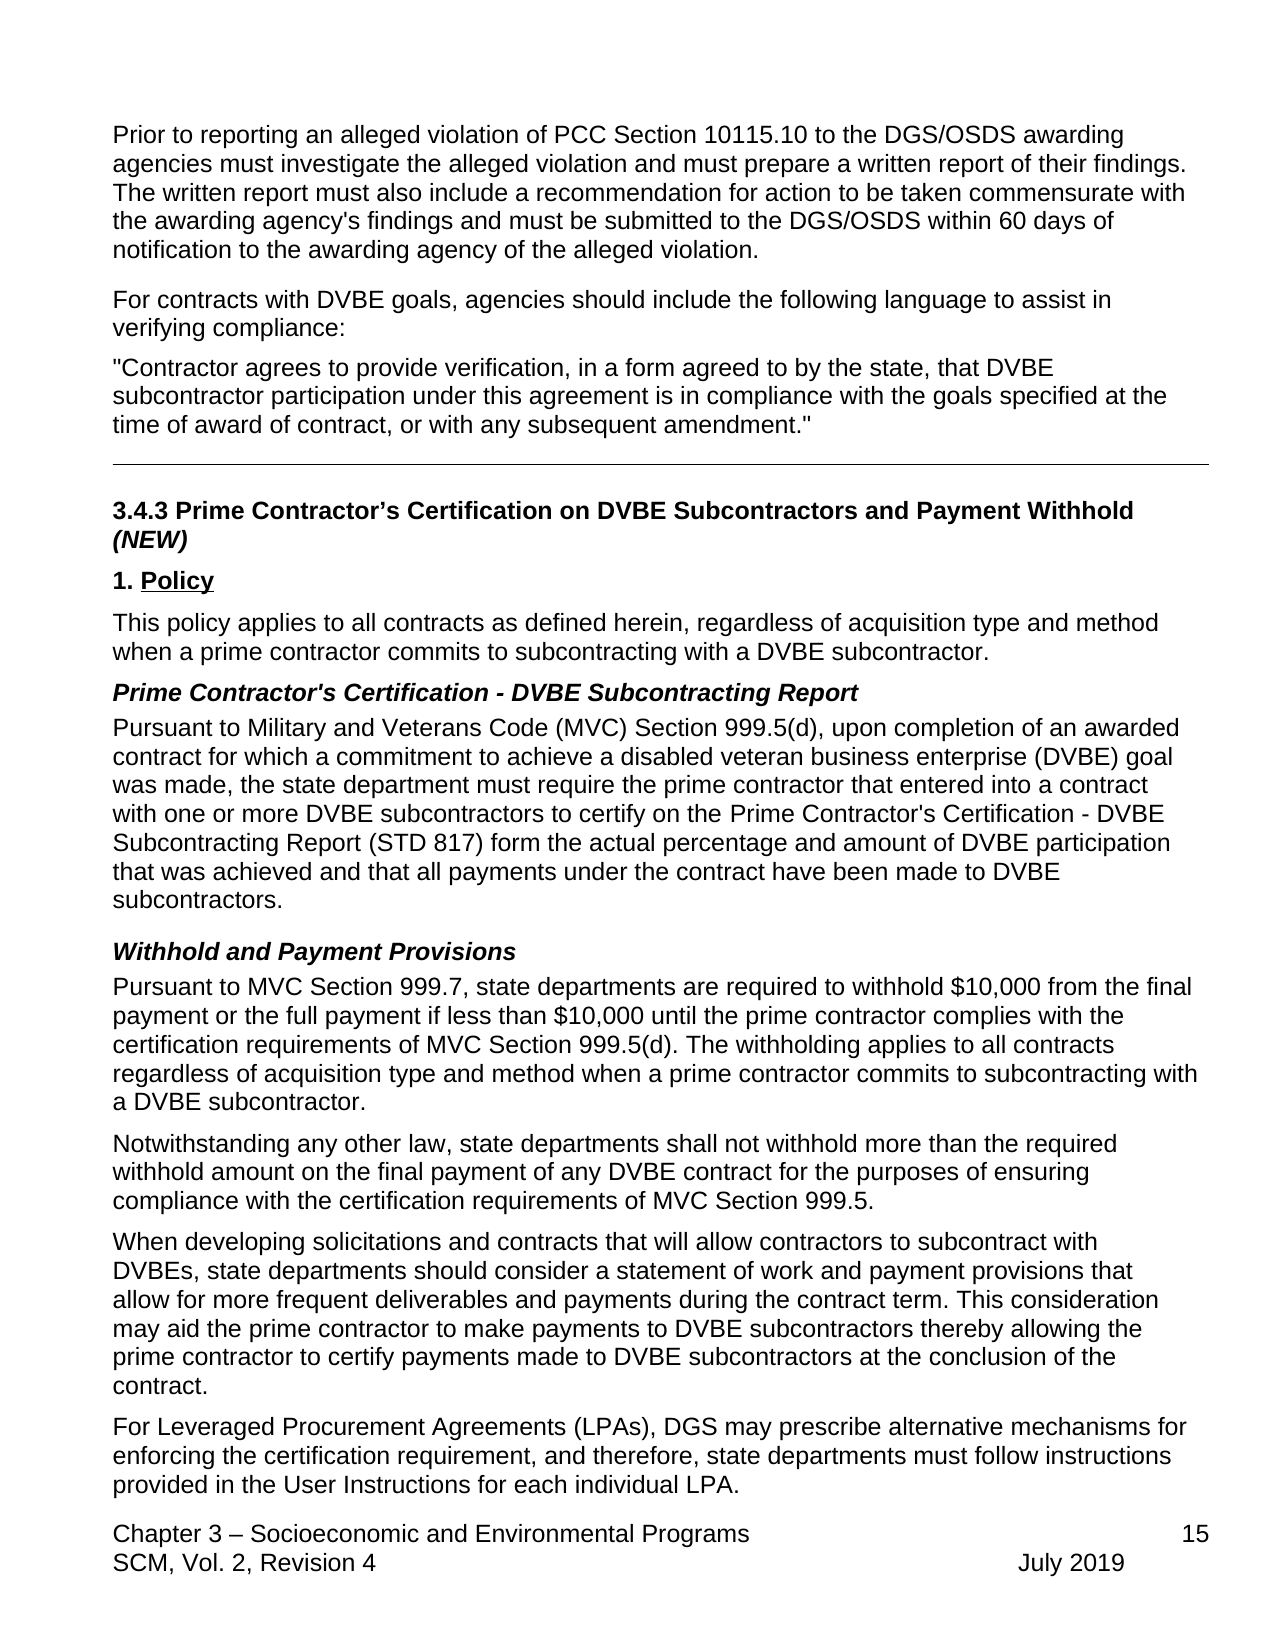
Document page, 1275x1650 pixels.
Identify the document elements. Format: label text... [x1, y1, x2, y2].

text "Contractor agrees to provide verification, in a form agreed to by the state, that DVBE subcontractor participation under this agreement is in compliance with the goals specified at the time of award of contract, or with any subsequent amendment." [112, 352, 1209, 439]
text When developing solicitations and contracts that will allow contractors to subcontract with DVBEs, state departments should consider a statement of work and payment provisions that allow for more frequent deliverables and payments during the contract term. This consideration may aid the prime contractor to make payments to DVBE subcontractors thereby allowing the prime contractor to certify payments made to DVBE subcontractors at the conclusion of the contract. [112, 1227, 1178, 1400]
subtitle 3.4.3 Prime Contractor’s Certification on DVBE Subcontractors and Payment Withhold (NEW) [112, 496, 1183, 554]
text Withhold and Payment Provisions [112, 939, 1201, 966]
text 1. Policy [112, 566, 1209, 595]
text Pursuant to Military and Veterans Code (MVC) Section 999.5(d), upon completion of an awarded contract for which a commitment to achieve a disabled veteran business enterprise (DVBE) goal was made, the state department must require the prime contractor that entered into a contract with one or more DVBE subcontractors to certify on the Prime Contractor's Certification - DVBE Subcontracting Report (STD 817) form the actual percentage and amount of DVBE participation that was achieved and that all payments under the contract have been made to DVBE subcontractors. [112, 713, 1200, 914]
text Prior to reporting an alleged violation of PCC Section 10115.10 to the DGS/OSDS awarding agencies must investigate the alleged violation and must prepare a written report of their findings. The written report must also include a recommendation for action to be taken commensurate with the awarding agency's findings and must be submitted to the DGS/OSDS within 60 days of notification to the awarding agency of the alleged violation. [112, 120, 1209, 264]
text For Leveraged Procurement Agreements (LPAs), DGS may prescribe alternative mechanisms for enforcing the certification requirement, and therefore, state departments must follow instructions provided in the User Instructions for each individual LPA. [112, 1412, 1200, 1499]
text This policy applies to all contracts as defined herein, regardless of acquisition type and method when a prime contractor commits to subcontracting with a DVBE subcontractor. [112, 608, 1209, 665]
text Notwithstanding any other law, state departments shall not withhold more than the required withhold amount on the final payment of any DVBE contract for the purposes of ensuring compliance with the certification requirements of MVC Section 999.5. [112, 1129, 1209, 1215]
text For contracts with DVBE goals, agencies should include the following language to assist in verifying compliance: [112, 284, 1209, 342]
text Prime Contractor's Certification - DVBE Subcontracting Report [112, 678, 1200, 707]
text Pursuant to MVC Section 999.7, state departments are required to withhold $10,000 from the final payment or the full payment if less than $10,000 until the prime contractor complies with the certification requirements of MVC Section 999.5(d). The withholding applies to all contracts regardless of acquisition type and method when a prime contractor commits to subcontracting with a DVBE subcontractor. [112, 972, 1209, 1116]
